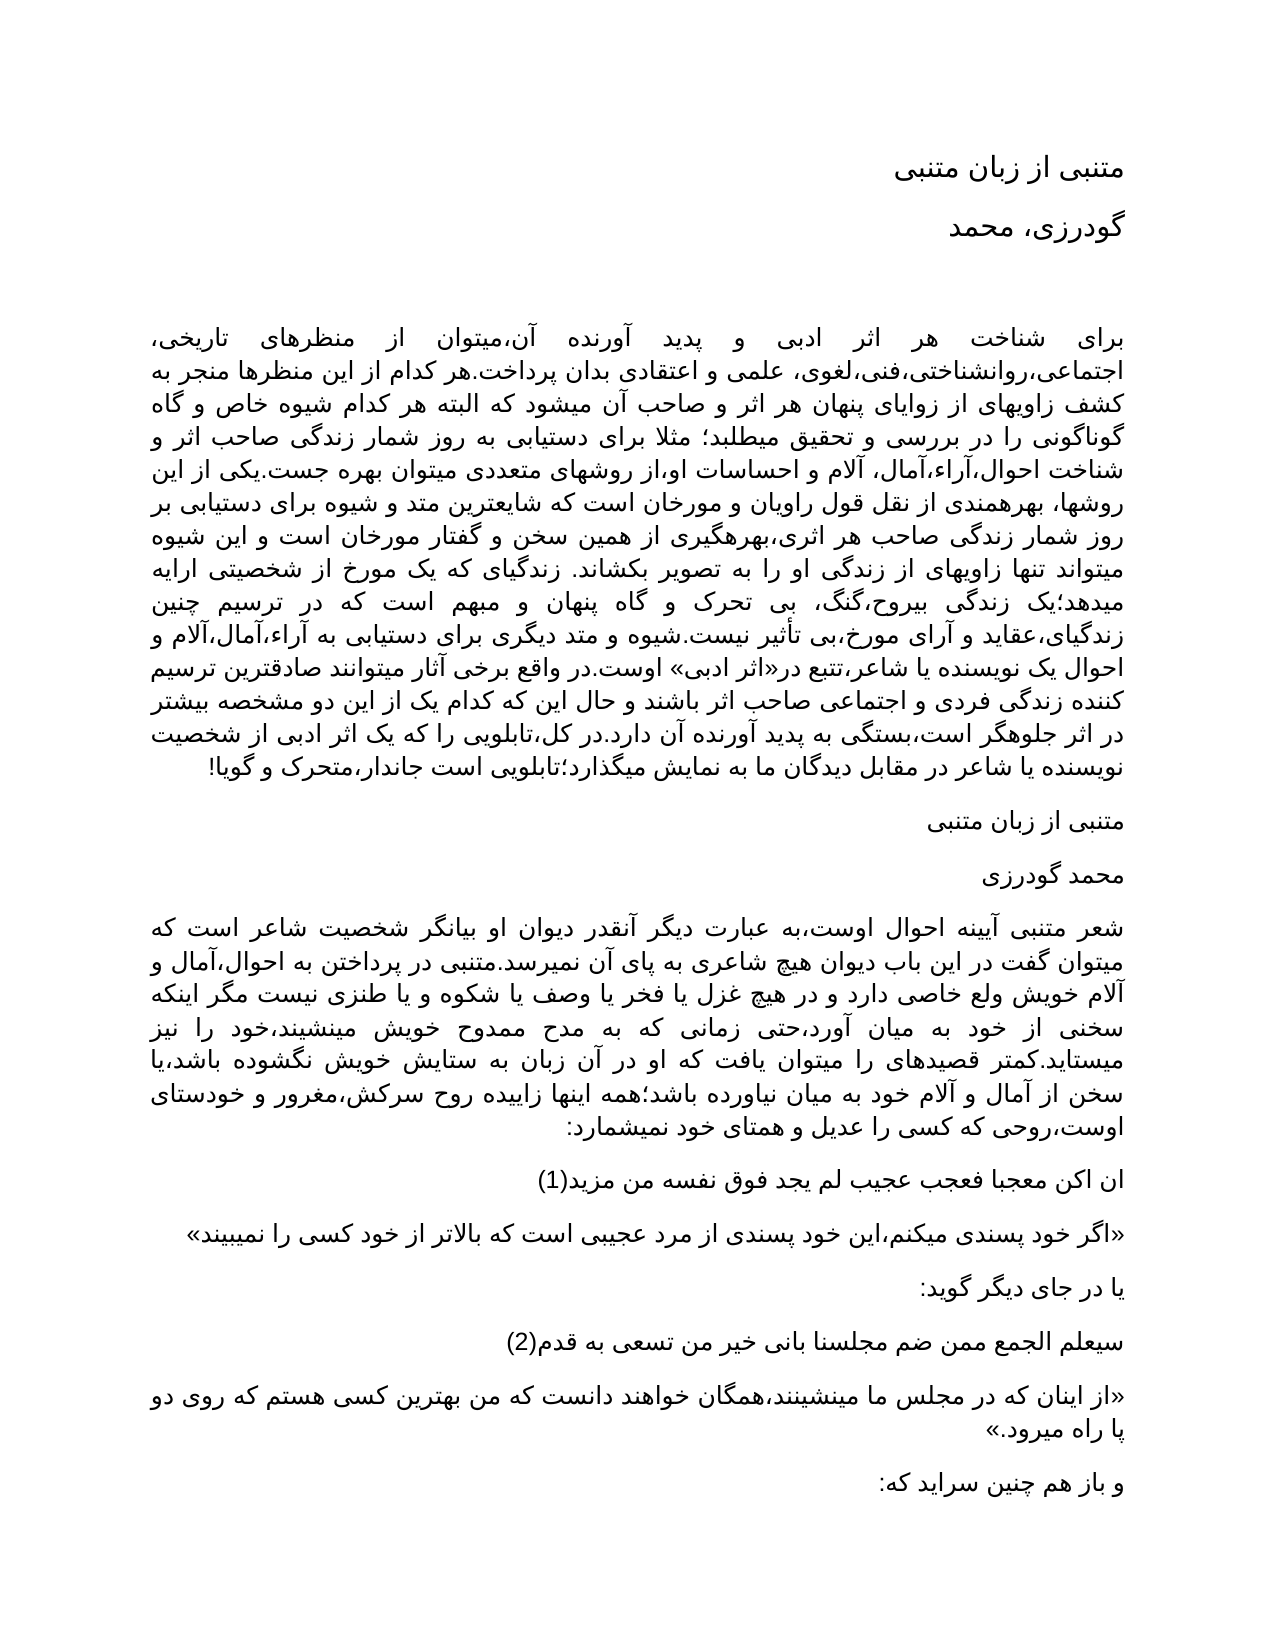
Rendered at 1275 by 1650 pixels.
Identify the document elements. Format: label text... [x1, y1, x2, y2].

text و باز هم چنین سراید که: [150, 1468, 1125, 1496]
text برای شناخت هر اثر ادبی و پدید آورنده‏ آن،می‏توان از منظرهای تاریخی، اجتماعی،روانشناختی،فنی،لغوی، علمی و اعتقادی بدان پرداخت.هر کدام‏ از این منظرها منجر به کشف زاویه‏ای از زوایای پنهان هر اثر و صاحب آن می‏شود که البته هر کدام شیوه خاص و گاه‏ گوناگونی را در بررسی و تحقیق می‏طلبد؛ مثلا برای دستیابی به روز شمار زندگی‏ صاحب اثر و شناخت احوال،آراء،آمال، آلام و احساسات او،از روش‏های متعددی‏ می‏توان بهره جست.یکی از این روش‏ها، بهره‏مندی از نقل قول راویان و مورخان‏ است که شایع‏ترین متد و شیوه برای‏ دستیابی بر روز شمار زندگی صاحب هر اثری،بهره‏گیری از همین سخن و گفتار مورخان است و این شیوه می‏تواند تنها زاویه‏ای از زندگی او را به تصویر بکشاند. زندگی‏ای که یک مورخ از شخصیتی ارایه‏ می‏دهد؛یک زندگی بی‏روح،گنگ، بی تحرک و گاه پنهان و مبهم است که در ترسیم چنین زندگی‏ای،عقاید و آرای‏ مورخ،بی تأثیر نیست.شیوه و متد دیگری‏ برای دستیابی به آراء،آمال،آلام و احوال‏ یک نویسنده یا شاعر،تتبع در«اثر ادبی» اوست.در واقع برخی آثار می‏توانند صادق‏ترین ترسیم کننده زندگی فردی و اجتماعی صاحب اثر باشند و حال این که‏ کدام یک از این دو مشخصه بیشتر در اثر جلوه‏گر است،بستگی به پدید آورنده آن‏ دارد.در کل،تابلویی را که یک اثر ادبی از شخصیت نویسنده یا شاعر در مقابل‏ دیدگان ما به نمایش می‏گذارد؛تابلویی‏ است جاندار،متحرک و گویا! [150, 323, 1125, 781]
text شعر متنبی آیینه احوال اوست،به عبارت دیگر آنقدر دیوان او بیانگر شخصیت شاعر است که‏ می‏توان گفت در این باب دیوان هیچ شاعری به پای‏ آن نمی‏رسد.متنبی در پرداختن به احوال،آمال و آلام خویش ولع خاصی دارد و در هیچ غزل یا فخر یا وصف یا شکوه و یا طنزی نیست مگر اینکه سخنی‏ از خود به میان آورد،حتی زمانی که به مدح ممدوح‏ خویش می‏نشیند،خود را نیز می‏ستاید.کمتر قصیده‏ای را می‏توان یافت که او در آن زبان به‏ ستایش خویش نگشوده باشد،یا سخن از آمال و آلام خود به میان نیاورده باشد؛همه اینها زاییده روح‏ سرکش،مغرور و خودستای اوست،روحی که‏ کسی را عدیل و همتای خود نمی‏شمارد: [150, 913, 1125, 1140]
text محمد گودرزی [150, 859, 1125, 888]
text سیعلم الجمع ممن ضم مجلسنا بانی خیر من تسعی به قدم(2) [150, 1327, 1125, 1356]
text ان اکن معجبا فعجب عجیب‏ لم یجد فوق نفسه من مزید(1) [150, 1165, 1125, 1194]
text گودرزی، محمد [150, 209, 1125, 243]
text «اگر خود پسندی می‏کنم،این خود پسندی‏ از مرد عجیبی است که بالاتر از خود کسی را نمی‏بیند» [150, 1219, 1125, 1248]
text «از اینان که در مجلس ما می‏نشینند،همگان‏ خواهند دانست که من بهترین کسی هستم که روی‏ دو پا راه می‏رود.» [150, 1381, 1125, 1443]
text متنبی از زبان متنبی [150, 150, 1125, 183]
text یا در جای دیگر گوید: [150, 1273, 1125, 1302]
text متنبی‏ از زبان‏ متنبی [150, 806, 1125, 834]
